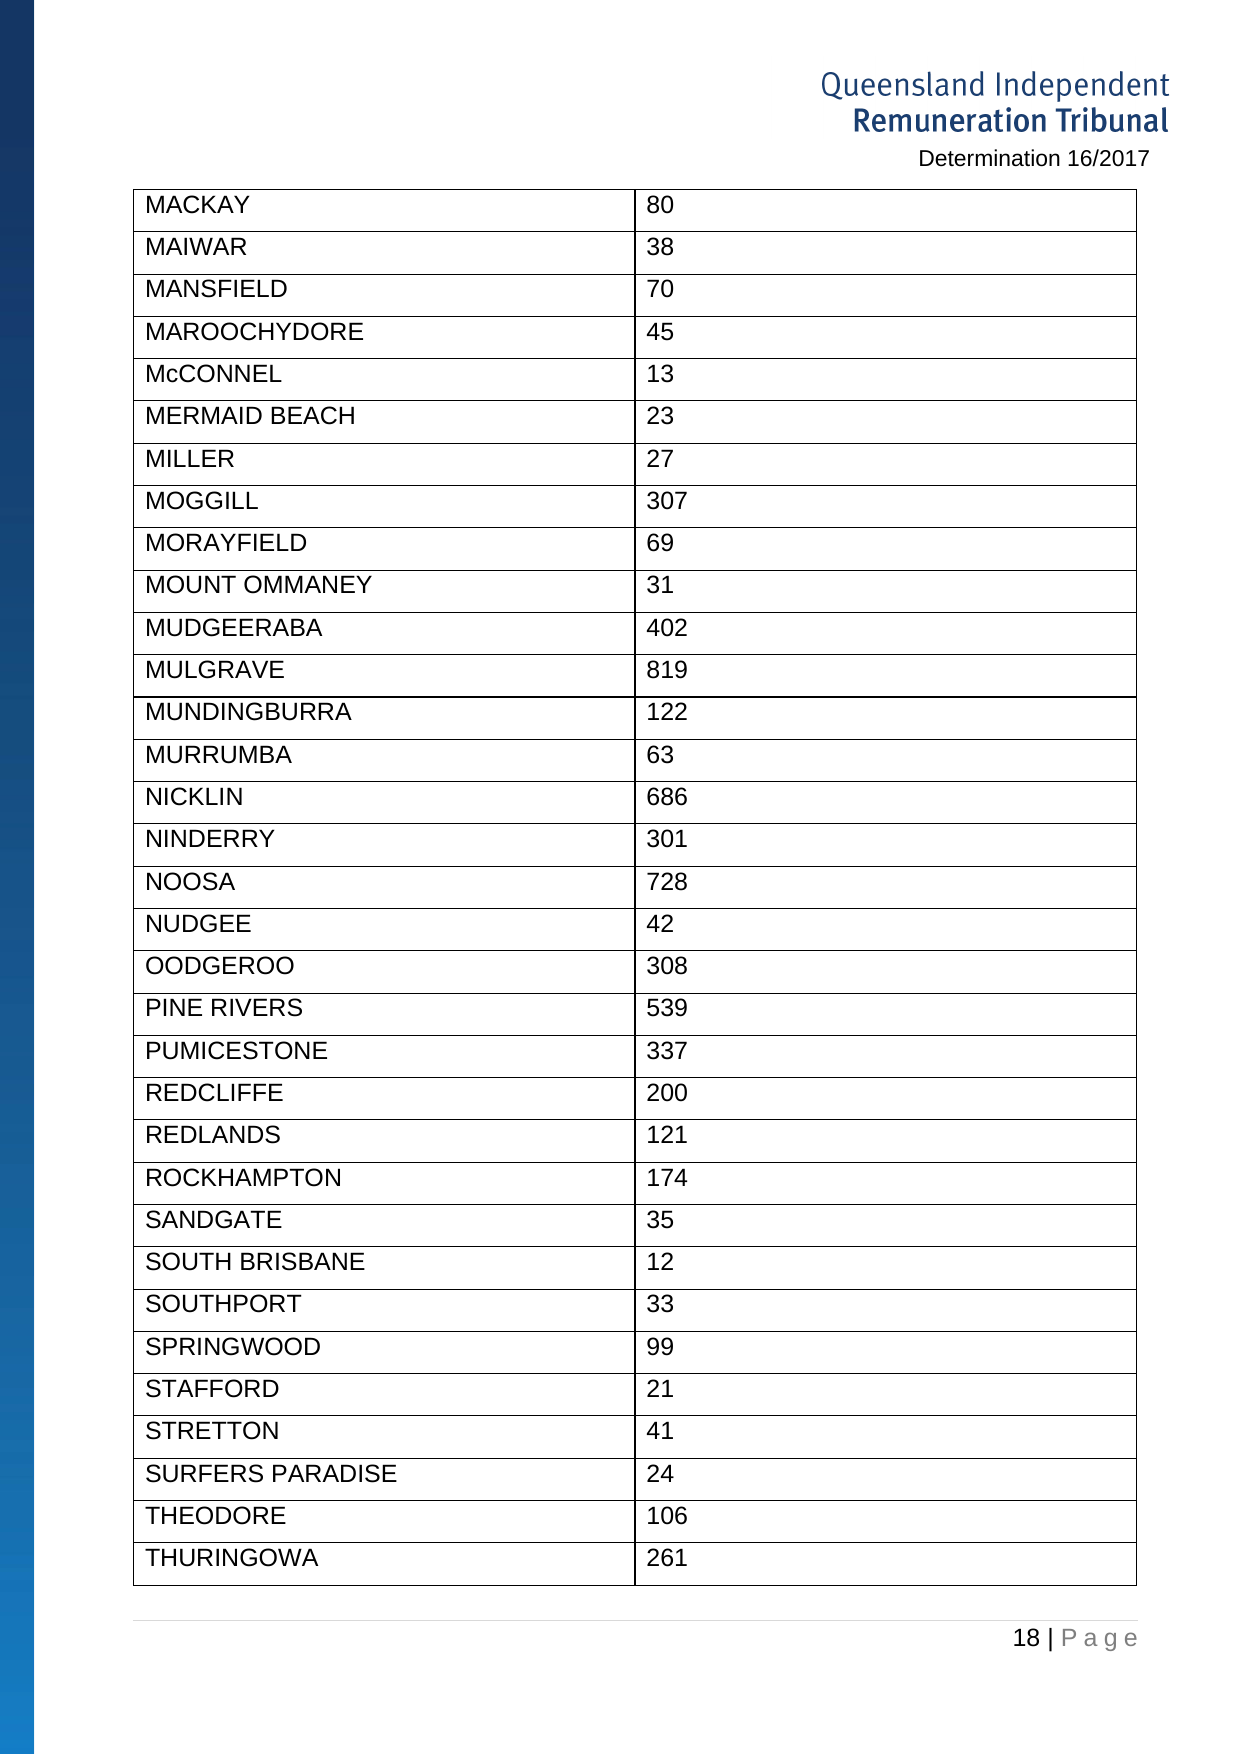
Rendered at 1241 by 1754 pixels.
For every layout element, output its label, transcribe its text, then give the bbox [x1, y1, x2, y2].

table_cell 24 [636, 1459, 1136, 1500]
table_cell 686 [636, 782, 1136, 823]
table_cell 819 [636, 655, 1136, 696]
table_cell 12 [636, 1247, 1136, 1288]
table_cell 174 [636, 1163, 1136, 1204]
table_cell 80 [636, 190, 1136, 231]
table_cell NUDGEE [134, 909, 634, 950]
table_cell THEODORE [134, 1501, 634, 1542]
table_cell 402 [636, 613, 1136, 654]
table_cell 35 [636, 1205, 1136, 1246]
table_cell 337 [636, 1036, 1136, 1077]
table_cell SPRINGWOOD [134, 1332, 634, 1373]
table_cell MANSFIELD [134, 275, 634, 316]
table_cell ROCKHAMPTON [134, 1163, 634, 1204]
table_cell SOUTHPORT [134, 1290, 634, 1331]
table_cell REDLANDS [134, 1120, 634, 1162]
table_cell OODGEROO [134, 951, 634, 992]
table_cell 122 [636, 698, 1136, 739]
table_cell STAFFORD [134, 1374, 634, 1415]
table_cell 33 [636, 1290, 1136, 1331]
table_cell 70 [636, 275, 1136, 316]
table_cell THURINGOWA [134, 1543, 634, 1584]
table_cell MILLER [134, 444, 634, 485]
table_cell SURFERS PARADISE [134, 1459, 634, 1500]
table_cell 99 [636, 1332, 1136, 1373]
table_cell 106 [636, 1501, 1136, 1542]
table_cell MAROOCHYDORE [134, 317, 634, 358]
table_cell SOUTH BRISBANE [134, 1247, 634, 1288]
table_cell MOGGILL [134, 486, 634, 527]
table_cell 307 [636, 486, 1136, 527]
table_cell NOOSA [134, 867, 634, 908]
table_cell REDCLIFFE [134, 1078, 634, 1119]
table_cell 261 [636, 1543, 1136, 1584]
table_cell MAIWAR [134, 232, 634, 273]
table_cell MUDGEERABA [134, 613, 634, 654]
table_cell 63 [636, 740, 1136, 781]
table_cell 21 [636, 1374, 1136, 1415]
table_cell MULGRAVE [134, 655, 634, 696]
table_cell 42 [636, 909, 1136, 950]
table_cell 13 [636, 359, 1136, 400]
table_cell PINE RIVERS [134, 994, 634, 1035]
table_cell 38 [636, 232, 1136, 273]
table_cell MOUNT OMMANEY [134, 571, 634, 612]
table_cell MUNDINGBURRA [134, 698, 634, 739]
table_cell 69 [636, 528, 1136, 569]
table_cell 23 [636, 401, 1136, 443]
table_cell MERMAID BEACH [134, 401, 634, 443]
table_cell 27 [636, 444, 1136, 485]
table_cell 200 [636, 1078, 1136, 1119]
table_cell STRETTON [134, 1416, 634, 1458]
table_cell PUMICESTONE [134, 1036, 634, 1077]
table_cell NICKLIN [134, 782, 634, 823]
table_cell MURRUMBA [134, 740, 634, 781]
picture [0, 0, 35, 1754]
picture [720, 56, 1188, 139]
table_cell SANDGATE [134, 1205, 634, 1246]
table_cell 301 [636, 824, 1136, 866]
table_cell 728 [636, 867, 1136, 908]
table_cell McCONNEL [134, 359, 634, 400]
table_cell MORAYFIELD [134, 528, 634, 569]
table_cell 41 [636, 1416, 1136, 1458]
table_cell 31 [636, 571, 1136, 612]
table_cell 539 [636, 994, 1136, 1035]
table_cell MACKAY [134, 190, 634, 231]
table_cell NINDERRY [134, 824, 634, 866]
table_cell 45 [636, 317, 1136, 358]
table_cell 308 [636, 951, 1136, 992]
table_cell 121 [636, 1120, 1136, 1162]
